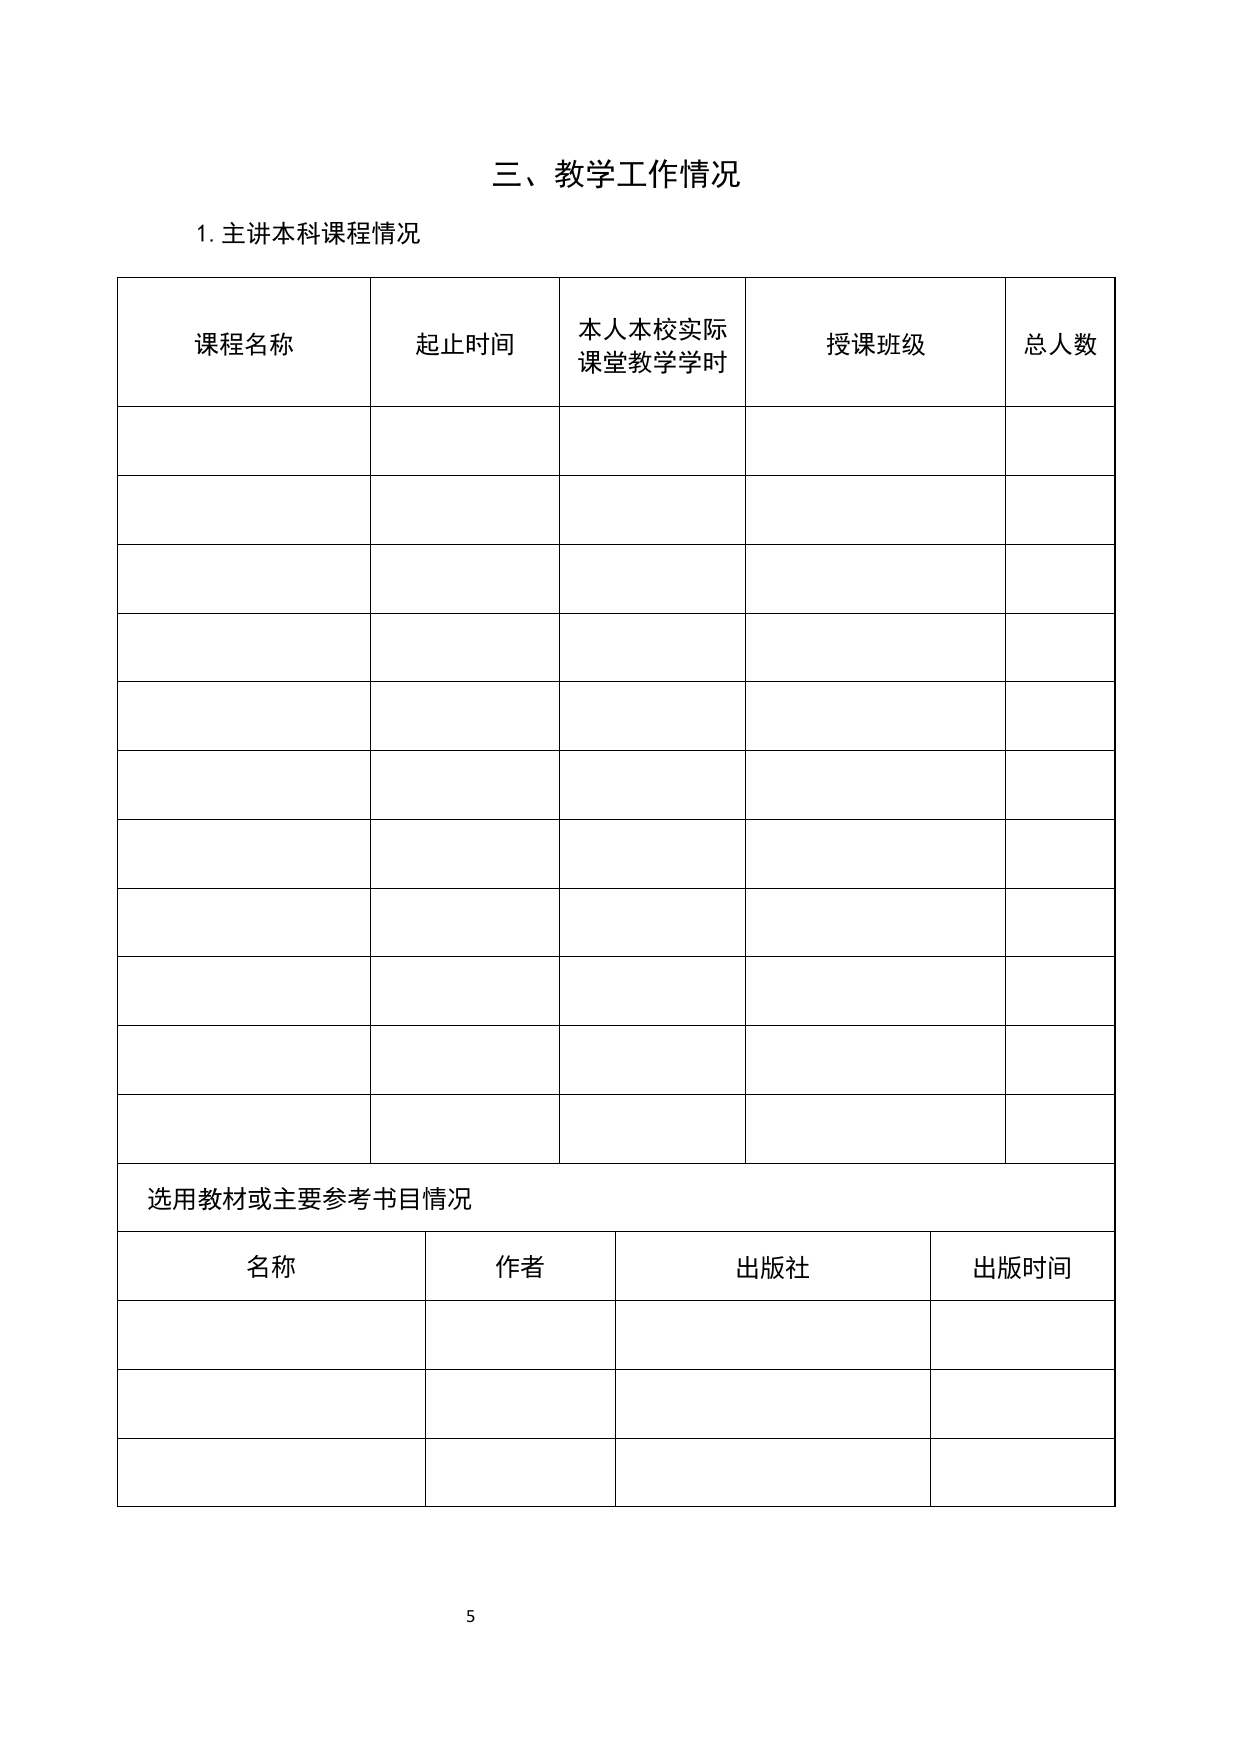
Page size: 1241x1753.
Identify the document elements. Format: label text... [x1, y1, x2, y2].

table_cell [746, 957, 1005, 1025]
table_cell [371, 1095, 559, 1162]
table_cell [118, 1026, 370, 1094]
table_cell [1006, 820, 1114, 887]
text 1.主讲本科课程情况 [179, 206, 1053, 252]
table_cell [118, 682, 370, 750]
table_cell [118, 820, 370, 887]
table_cell [371, 889, 559, 956]
table_cell [560, 957, 745, 1025]
table_cell [118, 614, 370, 681]
table_cell [118, 751, 370, 819]
table_cell [616, 1301, 930, 1369]
table_cell [1006, 614, 1114, 681]
table_cell [118, 889, 370, 956]
table_cell [371, 957, 559, 1025]
table_cell [371, 407, 559, 475]
table_cell [118, 1370, 425, 1437]
table_cell [746, 751, 1005, 819]
table_cell [371, 545, 559, 612]
table_cell [371, 682, 559, 750]
table_cell [371, 1026, 559, 1094]
table_cell [746, 682, 1005, 750]
table_cell [746, 889, 1005, 956]
table_cell [560, 545, 745, 612]
table_cell [1006, 1026, 1114, 1094]
table_cell [1006, 957, 1114, 1025]
table_cell [118, 1301, 425, 1369]
table_cell [118, 957, 370, 1025]
text 三、教学工作情况 [179, 150, 1053, 194]
table_cell [931, 1301, 1114, 1369]
table_cell [118, 1095, 370, 1162]
table_cell [560, 476, 745, 544]
table_cell [118, 545, 370, 612]
table_cell [560, 889, 745, 956]
table_header 课程名称 [118, 278, 370, 406]
table_cell [118, 1439, 425, 1506]
table_cell [1006, 545, 1114, 612]
table_cell [746, 407, 1005, 475]
table_header 总人数 [1006, 278, 1114, 406]
table_cell [371, 614, 559, 681]
table_cell [1006, 751, 1114, 819]
table_cell [746, 1026, 1005, 1094]
table_cell 选用教材或主要参考书目情况 [118, 1164, 1114, 1231]
table_cell [746, 1095, 1005, 1162]
table_cell [118, 407, 370, 475]
table_cell [746, 476, 1005, 544]
table_cell [371, 476, 559, 544]
table_cell [426, 1370, 615, 1437]
table_cell [371, 820, 559, 887]
table_cell [746, 820, 1005, 887]
table_cell [560, 407, 745, 475]
table_cell [1006, 1095, 1114, 1162]
table_cell 出版时间 [931, 1232, 1114, 1300]
table_cell [560, 751, 745, 819]
table_header 起止时间 [371, 278, 559, 406]
table_cell [560, 614, 745, 681]
table_cell 名称 [118, 1232, 425, 1300]
table_cell [616, 1370, 930, 1437]
table_cell [931, 1439, 1114, 1506]
table_header 本人本校实际 课堂教学学时 [560, 278, 745, 406]
table_cell [118, 476, 370, 544]
table_cell [1006, 889, 1114, 956]
table_cell 出版社 [616, 1232, 930, 1300]
table_cell [1006, 476, 1114, 544]
table_cell [560, 682, 745, 750]
table_cell [560, 1095, 745, 1162]
table_cell [371, 751, 559, 819]
table_cell [560, 1026, 745, 1094]
table_cell [426, 1301, 615, 1369]
table_cell [426, 1439, 615, 1506]
table_cell [560, 820, 745, 887]
table_header 授课班级 [746, 278, 1005, 406]
table_cell [616, 1439, 930, 1506]
table_cell [931, 1370, 1114, 1437]
table_cell 作者 [426, 1232, 615, 1300]
table_cell [746, 614, 1005, 681]
table_cell [746, 545, 1005, 612]
table_cell [1006, 682, 1114, 750]
table_cell [1006, 407, 1114, 475]
